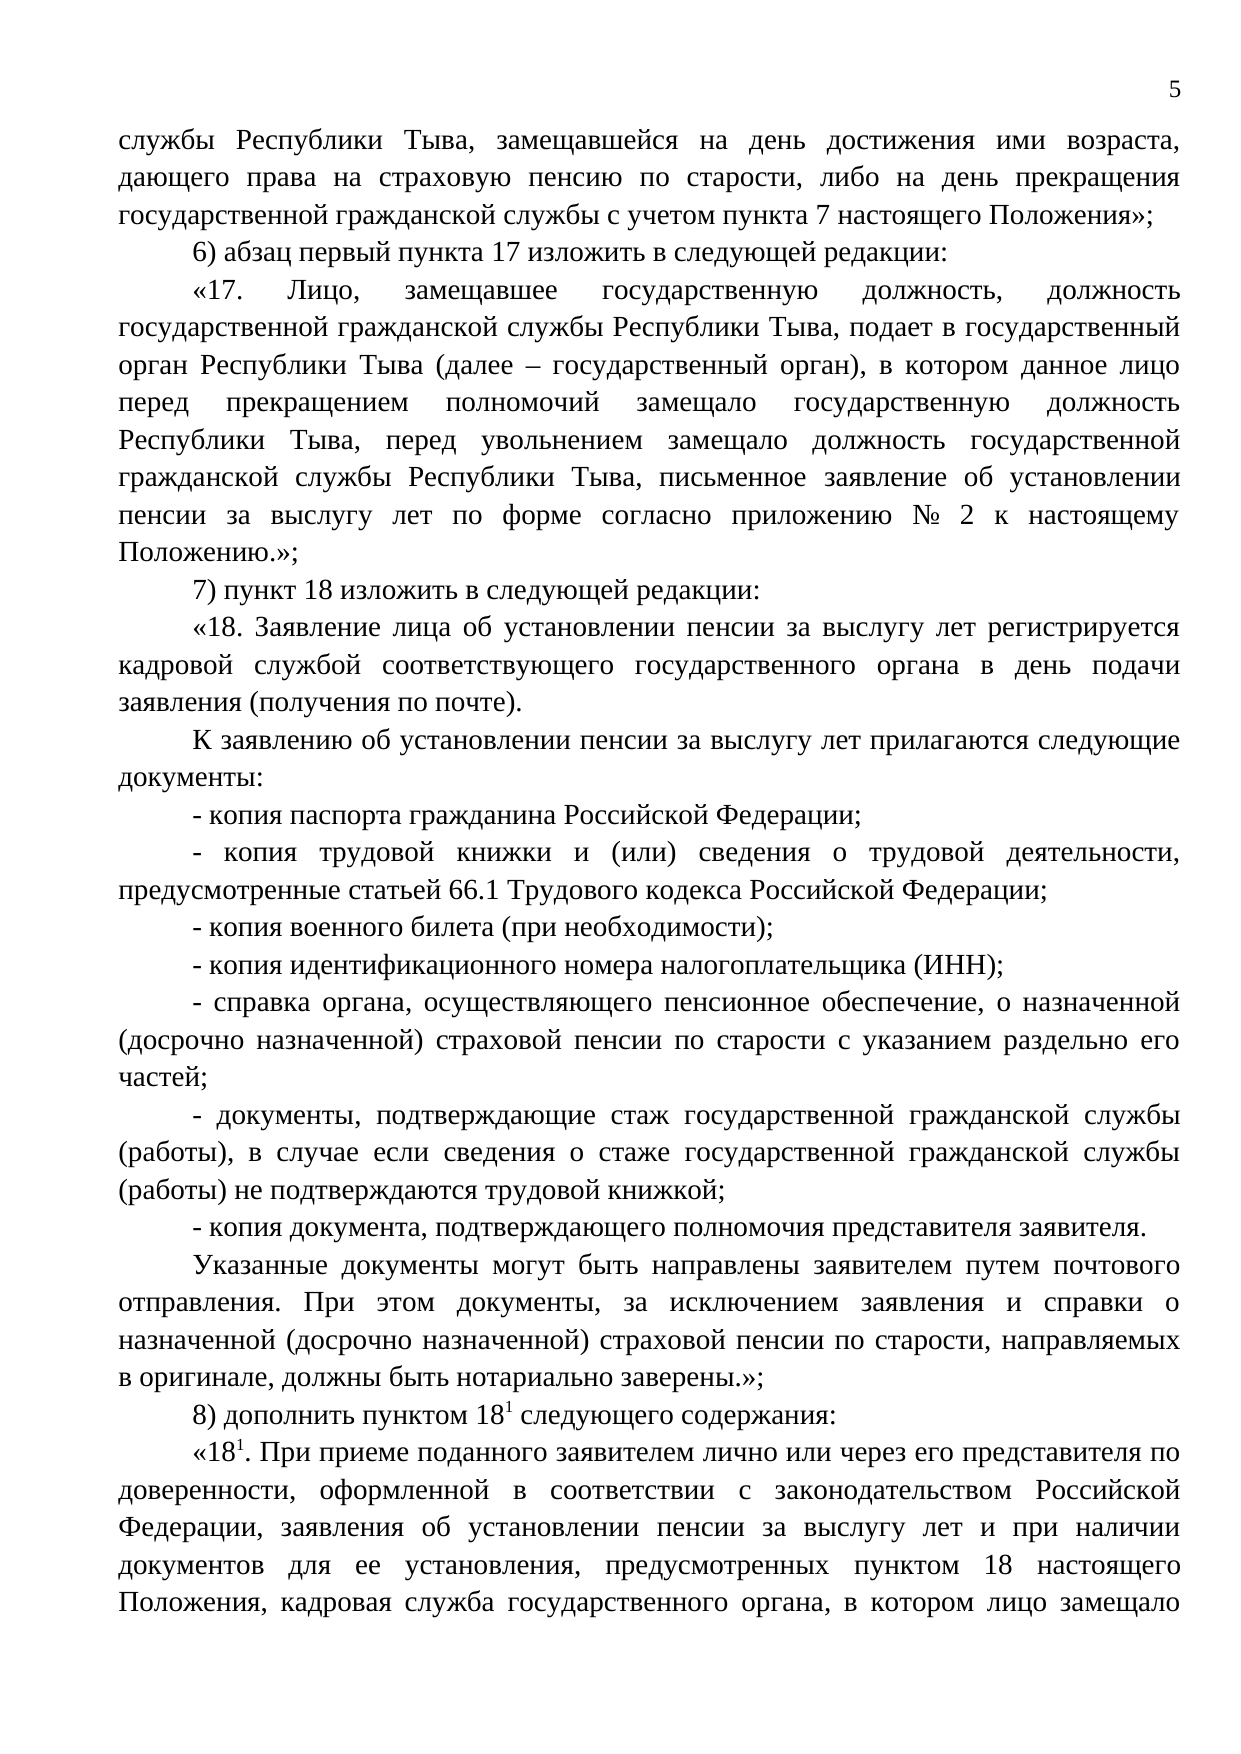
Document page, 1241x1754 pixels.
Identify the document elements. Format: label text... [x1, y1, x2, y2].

text - документы, подтверждающие стаж государственной гражданской службы (работы), в случае если сведения о стаже государственной гражданской службы (работы) не подтверждаются трудовой книжкой; [118, 1093, 1181, 1206]
text 7) пункт 18 изложить в следующей редакции: [118, 568, 1181, 606]
text - справка органа, осуществляющего пенсионное обеспечение, о назначенной (досрочно назначенной) страховой пенсии по старости с указанием раздельно его частей; [118, 981, 1181, 1093]
text - копия документа, подтверждающего полномочия представителя заявителя. [118, 1206, 1181, 1243]
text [118, 118, 1181, 231]
text - копия идентификационного номера налогоплательщика (ИНН); [118, 943, 1181, 981]
text - копия паспорта гражданина Российской Федерации; [118, 793, 1181, 831]
text 6) абзац первый пункта 17 изложить в следующей редакции: [118, 231, 1181, 268]
text - копия военного билета (при необходимости); [118, 906, 1181, 943]
text Указанные документы могут быть направлены заявителем путем почтового отправления. При этом документы, за исключением заявления и справки о назначенной (досрочно назначенной) страховой пенсии по старости, направляемых в оригинале, должны быть нотариально заверены.»; [118, 1243, 1181, 1393]
text «18. Заявление лица об установлении пенсии за выслугу лет регистрируется кадровой службой соответствующего государственного органа в день подачи заявления (получения по почте). [118, 606, 1181, 718]
text - копия трудовой книжки и (или) сведения о трудовой деятельности, предусмотренные статьей 66.1 Трудового кодекса Российской Федерации; [118, 831, 1181, 906]
text 8) дополнить пунктом 181 следующего содержания: [118, 1393, 1181, 1431]
text К заявлению об установлении пенсии за выслугу лет прилагаются следующие документы: [118, 718, 1181, 793]
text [118, 1431, 1181, 1618]
text «17. Лицо, замещавшее государственную должность, должность государственной гражданской службы Республики Тыва, подает в государственный орган Республики Тыва (далее – государственный орган), в котором данное лицо перед прекращением полномочий замещало государственную должность Республики Тыва, перед увольнением замещало должность государственной гражданской службы Республики Тыва, письменное заявление об установлении пенсии за выслугу лет по форме согласно приложению № 2 к настоящему Положению.»; [118, 268, 1181, 568]
